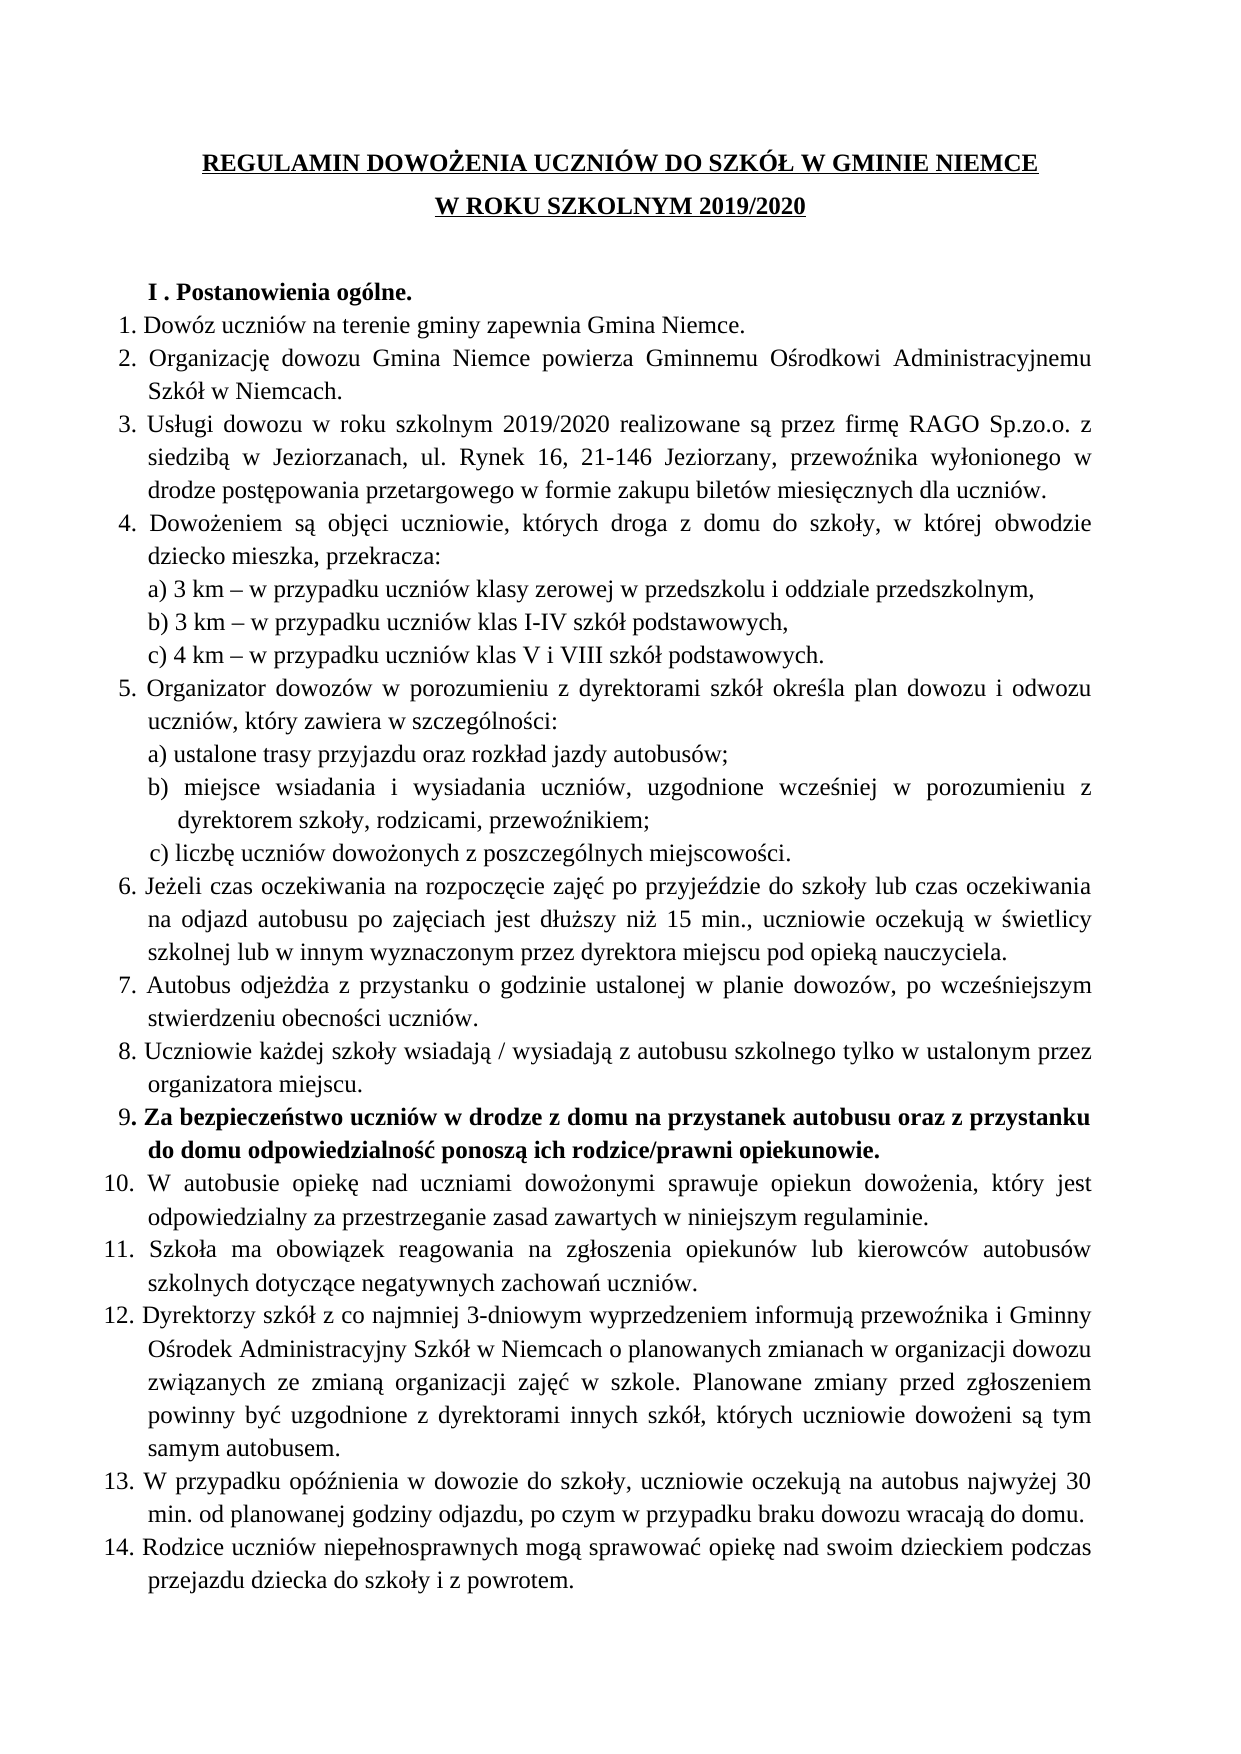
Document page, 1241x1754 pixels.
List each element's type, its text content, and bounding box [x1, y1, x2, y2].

text 5. Organizator dowozów w porozumieniu z dyrektorami szkół określa plan dowozu i odwozu uczniów, który zawiera w szczególności: [118, 673, 1093, 735]
text 8. Uczniowie każdej szkoły wsiadają / wysiadają z autobusu szkolnego tylko w ustalonym przez organizatora miejscu. [118, 1036, 1093, 1098]
text 3. Usługi dowozu w roku szkolnym 2019/2020 realizowane są przez firmę RAGO Sp.zo.o. z siedzibą w Jeziorzanach, ul. Rynek 16, 21-146 Jeziorzany, przewoźnika wyłonionego w drodze postępowania przetargowego w formie zakupu biletów miesięcznych dla uczniów. [118, 409, 1093, 504]
text I . Postanowienia ogólne. [148, 277, 1093, 306]
text b) 3 km – w przypadku uczniów klas I-IV szkół podstawowych, [148, 607, 1093, 636]
text 6. Jeżeli czas oczekiwania na rozpoczęcie zajęć po przyjeździe do szkoły lub czas oczekiwania na odjazd autobusu po zajęciach jest dłuższy niż 15 min., uczniowie oczekują w świetlicy szkolnej lub w innym wyznaczonym przez dyrektora miejscu pod opieką nauczyciela. [118, 871, 1093, 966]
text a) ustalone trasy przyjazdu oraz rozkład jazdy autobusów; [148, 739, 1093, 768]
text 2. Organizację dowozu Gmina Niemce powierza Gminnemu Ośrodkowi Administracyjnemu Szkół w Niemcach. [118, 343, 1093, 405]
text REGULAMIN DOWOŻENIA UCZNIÓW DO SZKÓŁ W GMINIE NIEMCE W ROKU SZKOLNYM 2019/2020 [148, 148, 1093, 219]
text 1. Dowóz uczniów na terenie gminy zapewnia Gmina Niemce. [118, 310, 1093, 339]
text c) 4 km – w przypadku uczniów klas V i VIII szkół podstawowych. [148, 640, 1093, 669]
text b) miejsce wsiadania i wysiadania uczniów, uzgodnione wcześniej w porozumieniu z dyrektorem szkoły, rodzicami, przewoźnikiem; [148, 772, 1093, 834]
text 7. Autobus odjeżdża z przystanku o godzinie ustalonej w planie dowozów, po wcześniejszym stwierdzeniu obecności uczniów. [118, 970, 1093, 1032]
text 10. W autobusie opiekę nad uczniami dowożonymi sprawuje opiekun dowożenia, który jest odpowiedzialny za przestrzeganie zasad zawartych w niniejszym regulaminie. [103, 1168, 1093, 1230]
text 13. W przypadku opóźnienia w dowozie do szkoły, uczniowie oczekują na autobus najwyżej 30 min. od planowanej godziny odjazdu, po czym w przypadku braku dowozu wracają do domu. [103, 1466, 1093, 1527]
text 11. Szkoła ma obowiązek reagowania na zgłoszenia opiekunów lub kierowców autobusów szkolnych dotyczące negatywnych zachowań uczniów. [103, 1234, 1093, 1296]
text 12. Dyrektorzy szkół z co najmniej 3-dniowym wyprzedzeniem informują przewoźnika i Gminny Ośrodek Administracyjny Szkół w Niemcach o planowanych zmianach w organizacji dowozu związanych ze zmianą organizacji zajęć w szkole. Planowane zmiany przed zgłoszeniem powinny być uzgodnione z dyrektorami innych szkół, których uczniowie dowożeni są tym samym autobusem. [103, 1301, 1093, 1461]
text c) liczbę uczniów dowożonych z poszczególnych miejscowości. [118, 838, 1093, 867]
text a) 3 km – w przypadku uczniów klasy zerowej w przedszkolu i oddziale przedszkolnym, [148, 574, 1093, 603]
text 9. Za bezpieczeństwo uczniów w drodze z domu na przystanek autobusu oraz z przystanku do domu odpowiedzialność ponoszą ich rodzice/prawni opiekunowie. [118, 1102, 1093, 1164]
text 14. Rodzice uczniów niepełnosprawnych mogą sprawować opiekę nad swoim dzieckiem podczas przejazdu dziecka do szkoły i z powrotem. [103, 1532, 1093, 1593]
text 4. Dowożeniem są objęci uczniowie, których droga z domu do szkoły, w której obwodzie dziecko mieszka, przekracza: [118, 508, 1093, 570]
